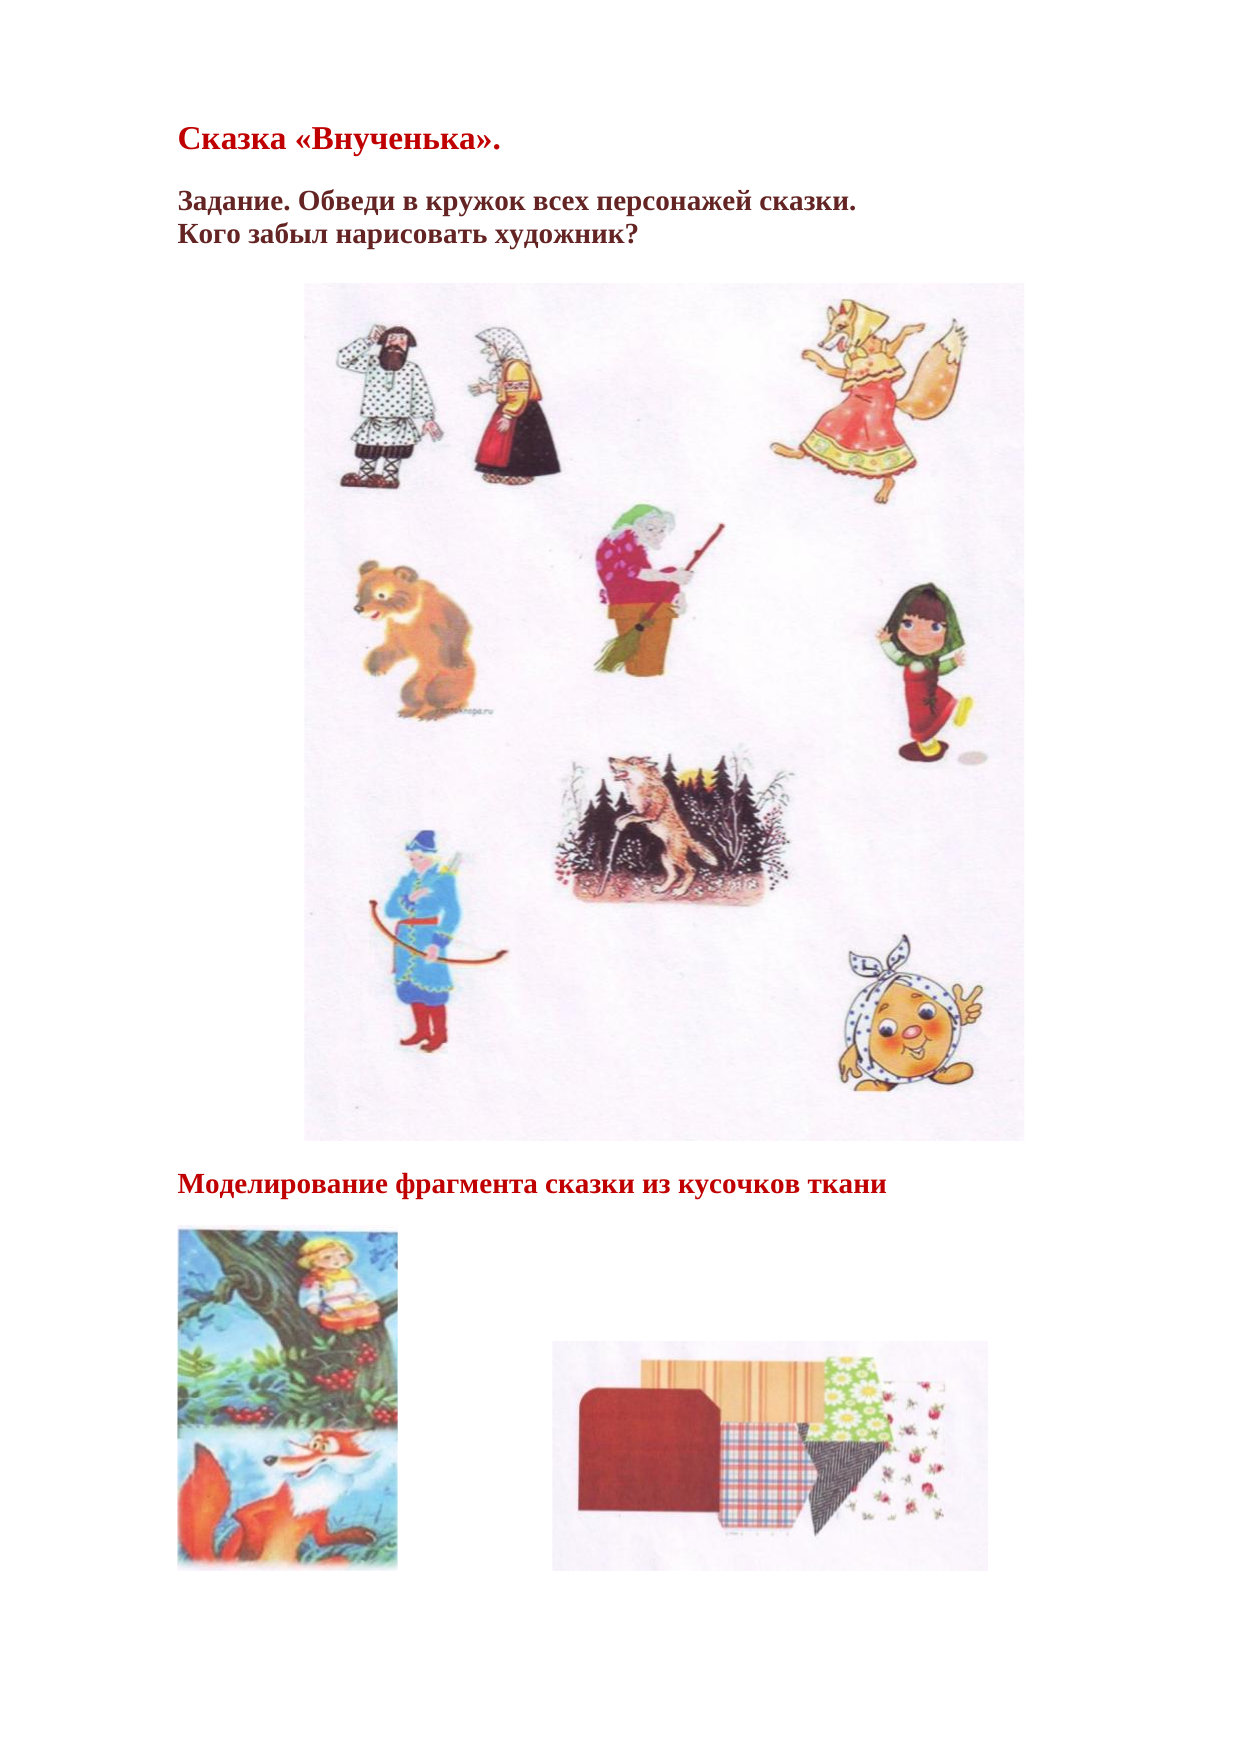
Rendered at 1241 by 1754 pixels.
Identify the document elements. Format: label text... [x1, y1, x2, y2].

text Сказка «Внученька». [177, 118, 1152, 156]
picture [177, 1225, 398, 1571]
text Моделирование фрагмента сказки из кусочков ткани [177, 1166, 1152, 1199]
text Задание. Обведи в кружок всех персонажей сказки. [177, 183, 1152, 217]
picture [304, 283, 1025, 1141]
picture [552, 1341, 989, 1571]
text Кого забыл нарисовать художник? [177, 217, 1152, 250]
